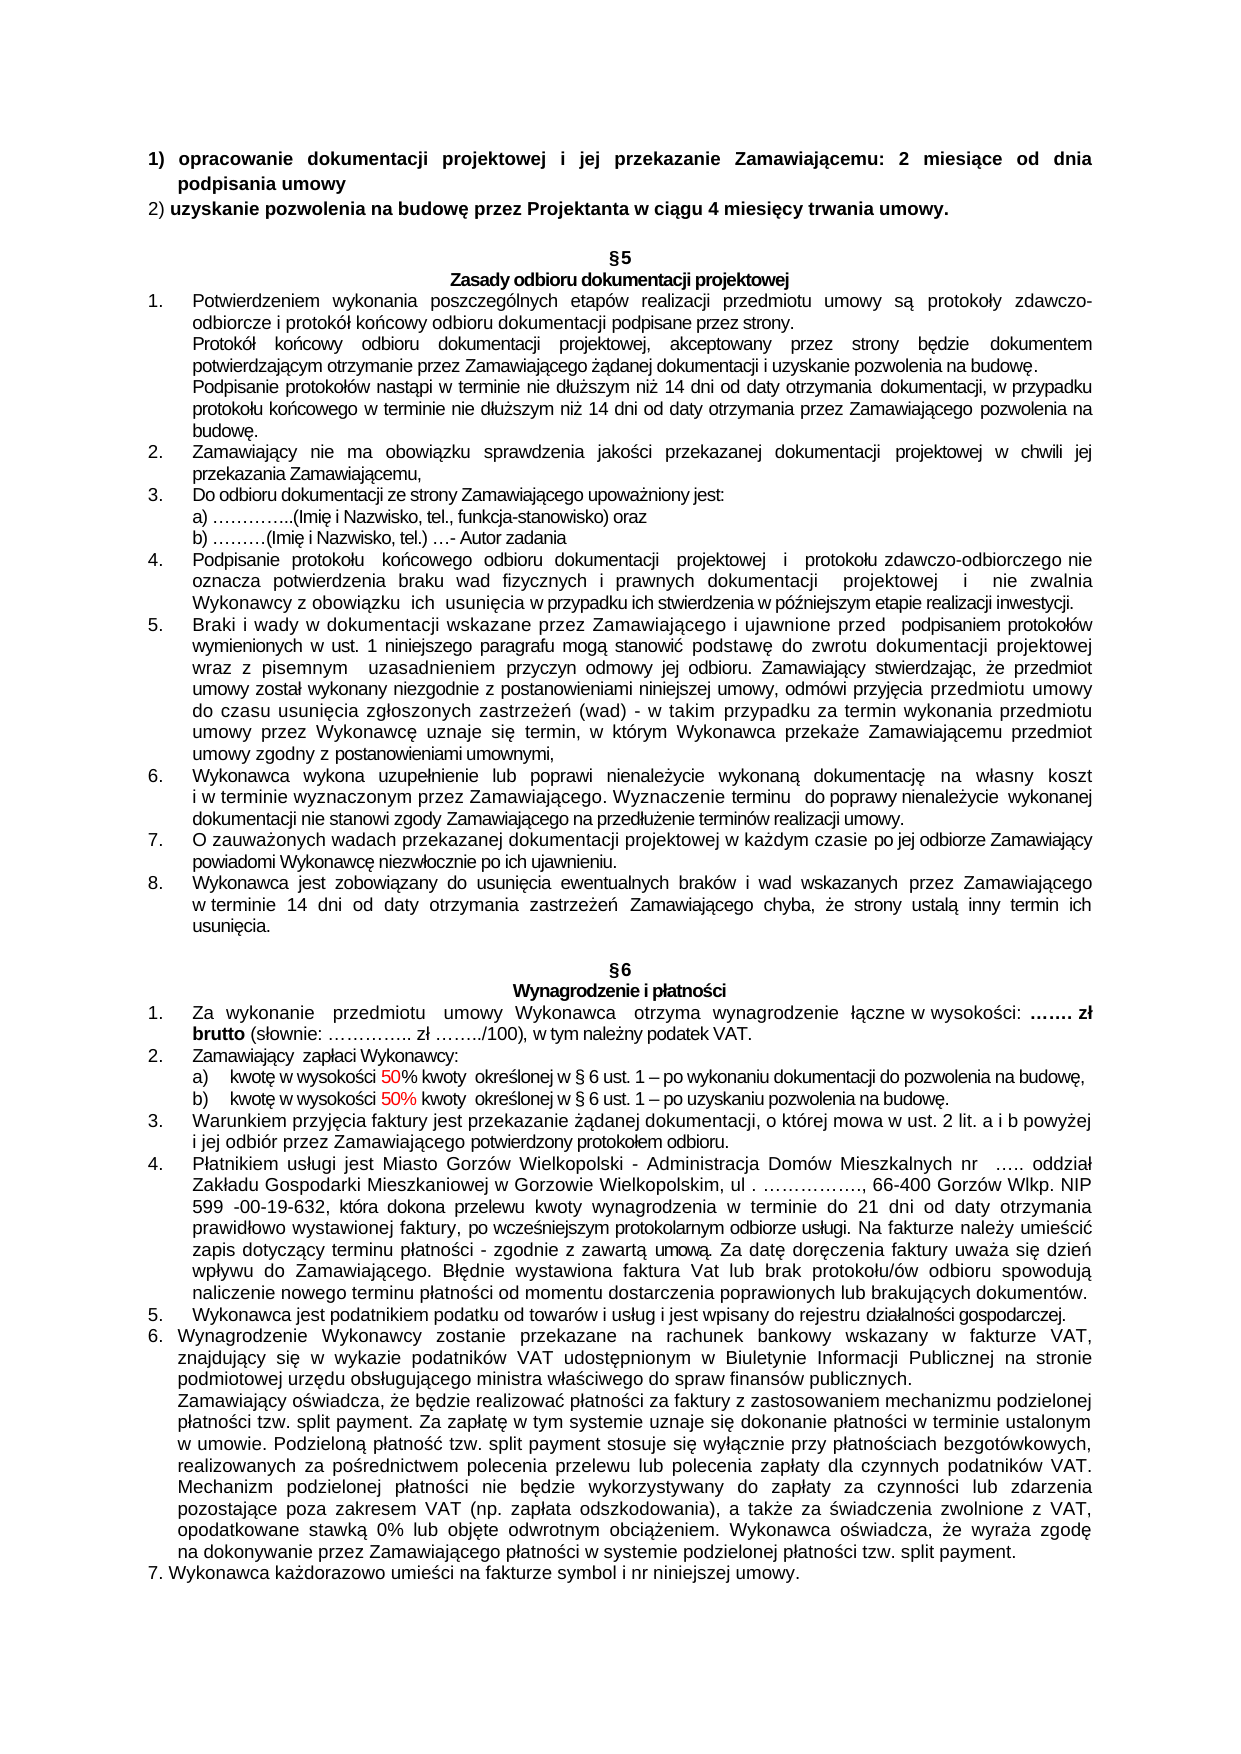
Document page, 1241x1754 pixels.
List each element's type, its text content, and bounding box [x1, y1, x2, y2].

list Wynagrodzenie Wykonawcy zostanie przekazane na rachunek bankowy wskazany w fakturze VAT, znajdujący się w wykazie podatników VAT udostępnionym w Biuletynie Informacji Publicznej na stronie podmiotowej urzędu obsługującego ministra właściwego do spraw finansów publicznych. [148, 1325, 1092, 1390]
text Wynagrodzenie i płatności [148, 980, 1092, 1002]
list Wykonawca jest zobowiązany do usunięcia ewentualnych braków i wad wskazanych przez Zamawiającego w terminie 14 dni od daty otrzymania zastrzeżeń Zamawiającego chyba, że strony ustalą inny termin ich usunięcia. [148, 872, 1092, 937]
text Zamawiający oświadcza, że będzie realizować płatności za faktury z zastosowaniem mechanizmu podzielonej płatności tzw. split payment. Za zapłatę w tym systemie uznaje się dokonanie płatności w terminie ustalonym w umowie. Podzieloną płatność tzw. split payment stosuje się wyłącznie przy płatnościach bezgotówkowych, realizowanych za pośrednictwem polecenia przelewu lub polecenia zapłaty dla czynnych podatników VAT. Mechanizm podzielonej płatności nie będzie wykorzystywany do zapłaty za czynności lub zdarzenia pozostające poza zakresem VAT (np. zapłata odszkodowania), a także za świadczenia zwolnione z VAT, opodatkowane stawką 0% lub objęte odwrotnym obciążeniem. Wykonawca oświadcza, że wyraża zgodę na dokonywanie przez Zamawiającego płatności w systemie podzielonej płatności tzw. split payment. [177, 1390, 1092, 1562]
list Za wykonanie przedmiotu umowy Wykonawca otrzyma wynagrodzenie łączne w wysokości: ……. zł brutto (słownie: ………….. zł ……../100), w tym należny podatek VAT. [148, 1002, 1092, 1045]
list kwotę w wysokości 50% kwoty określonej w § 6 ust. 1 – po wykonaniu dokumentacji do pozwolenia na budowę, [192, 1066, 1092, 1088]
text Protokół końcowy odbioru dokumentacji projektowej, akceptowany przez strony będzie dokumentem potwierdzającym otrzymanie przez Zamawiającego żądanej dokumentacji i uzyskanie pozwolenia na budowę. [192, 333, 1092, 376]
list 1) opracowanie dokumentacji projektowej i jej przekazanie Zamawiającemu: 2 miesiące od dnia podpisania umowy [148, 148, 1092, 194]
list Zamawiający zapłaci Wykonawcy: [148, 1045, 1092, 1066]
list Braki i wady w dokumentacji wskazane przez Zamawiającego i ujawnione przed podpisaniem protokołów wymienionych w ust. 1 niniejszego paragrafu mogą stanowić podstawę do zwrotu dokumentacji projektowej wraz z pisemnym uzasadnieniem przyczyn odmowy jej odbioru. Zamawiający stwierdzając, że przedmiot umowy został wykonany niezgodnie z postanowieniami niniejszej umowy, odmówi przyjęcia przedmiotu umowy do czasu usunięcia zgłoszonych zastrzeżeń (wad) - w takim przypadku za termin wykonania przedmiotu umowy przez Wykonawcę uznaje się termin, w którym Wykonawca przekaże Zamawiającemu przedmiot umowy zgodny z postanowieniami umownymi, [148, 613, 1092, 764]
list Zamawiający nie ma obowiązku sprawdzenia jakości przekazanej dokumentacji projektowej w chwili jej przekazania Zamawiającemu, [148, 441, 1092, 484]
list Wykonawca wykona uzupełnienie lub poprawi nienależycie wykonaną dokumentację na własny koszt i w terminie wyznaczonym przez Zamawiającego. Wyznaczenie terminu do poprawy nienależycie wykonanej dokumentacji nie stanowi zgody Zamawiającego na przedłużenie terminów realizacji umowy. [148, 764, 1092, 829]
text Zasady odbioru dokumentacji projektowej [148, 268, 1092, 290]
text Podpisanie protokołów nastąpi w terminie nie dłuższym niż 14 dni od daty otrzymania dokumentacji, w przypadku protokołu końcowego w terminie nie dłuższym niż 14 dni od daty otrzymania przez Zamawiającego pozwolenia na budowę. [192, 376, 1092, 441]
list Podpisanie protokołu końcowego odbioru dokumentacji projektowej i protokołu zdawczo-odbiorczego nie oznacza potwierdzenia braku wad fizycznych i prawnych dokumentacji projektowej i nie zwalnia Wykonawcy z obowiązku ich usunięcia w przypadku ich stwierdzenia w późniejszym etapie realizacji inwestycji. [148, 549, 1092, 613]
text 7. Wykonawca każdorazowo umieści na fakturze symbol i nr niniejszej umowy. [148, 1562, 1092, 1584]
text 2) uzyskanie pozwolenia na budowę przez Projektanta w ciągu 4 miesięcy trwania umowy. [148, 197, 1092, 219]
list Potwierdzeniem wykonania poszczególnych etapów realizacji przedmiotu umowy są protokoły zdawczo-odbiorcze i protokół końcowy odbioru dokumentacji podpisane przez strony. [148, 290, 1092, 333]
text §5 [148, 247, 1092, 268]
list kwotę w wysokości 50% kwoty określonej w § 6 ust. 1 – po uzyskaniu pozwolenia na budowę. [192, 1088, 1092, 1109]
text a) …………..(Imię i Nazwisko, tel., funkcja-stanowisko) oraz [192, 506, 1092, 527]
text b) ………(Imię i Nazwisko, tel.) …- Autor zadania [192, 527, 1092, 549]
list Wykonawca jest podatnikiem podatku od towarów i usług i jest wpisany do rejestru działalności gospodarczej. [148, 1303, 1092, 1325]
list Płatnikiem usługi jest Miasto Gorzów Wielkopolski - Administracja Domów Mieszkalnych nr ….. oddział Zakładu Gospodarki Mieszkaniowej w Gorzowie Wielkopolskim, ul . ……………., 66-400 Gorzów Wlkp. NIP 599 -00-19-632, która dokona przelewu kwoty wynagrodzenia w terminie do 21 dni od daty otrzymania prawidłowo wystawionej faktury, po wcześniejszym protokolarnym odbiorze usługi. Na fakturze należy umieścić zapis dotyczący terminu płatności - zgodnie z zawartą umową. Za datę doręczenia faktury uważa się dzień wpływu do Zamawiającego. Błędnie wystawiona faktura Vat lub brak protokołu/ów odbioru spowodują naliczenie nowego terminu płatności od momentu dostarczenia poprawionych lub brakujących dokumentów. [148, 1152, 1092, 1303]
text §6 [148, 958, 1092, 980]
list Warunkiem przyjęcia faktury jest przekazanie żądanej dokumentacji, o której mowa w ust. 2 lit. a i b powyżej i jej odbiór przez Zamawiającego potwierdzony protokołem odbioru. [148, 1109, 1092, 1152]
list Do odbioru dokumentacji ze strony Zamawiającego upoważniony jest: [148, 484, 1092, 506]
list O zauważonych wadach przekazanej dokumentacji projektowej w każdym czasie po jej odbiorze Zamawiający powiadomi Wykonawcę niezwłocznie po ich ujawnieniu. [148, 829, 1092, 872]
